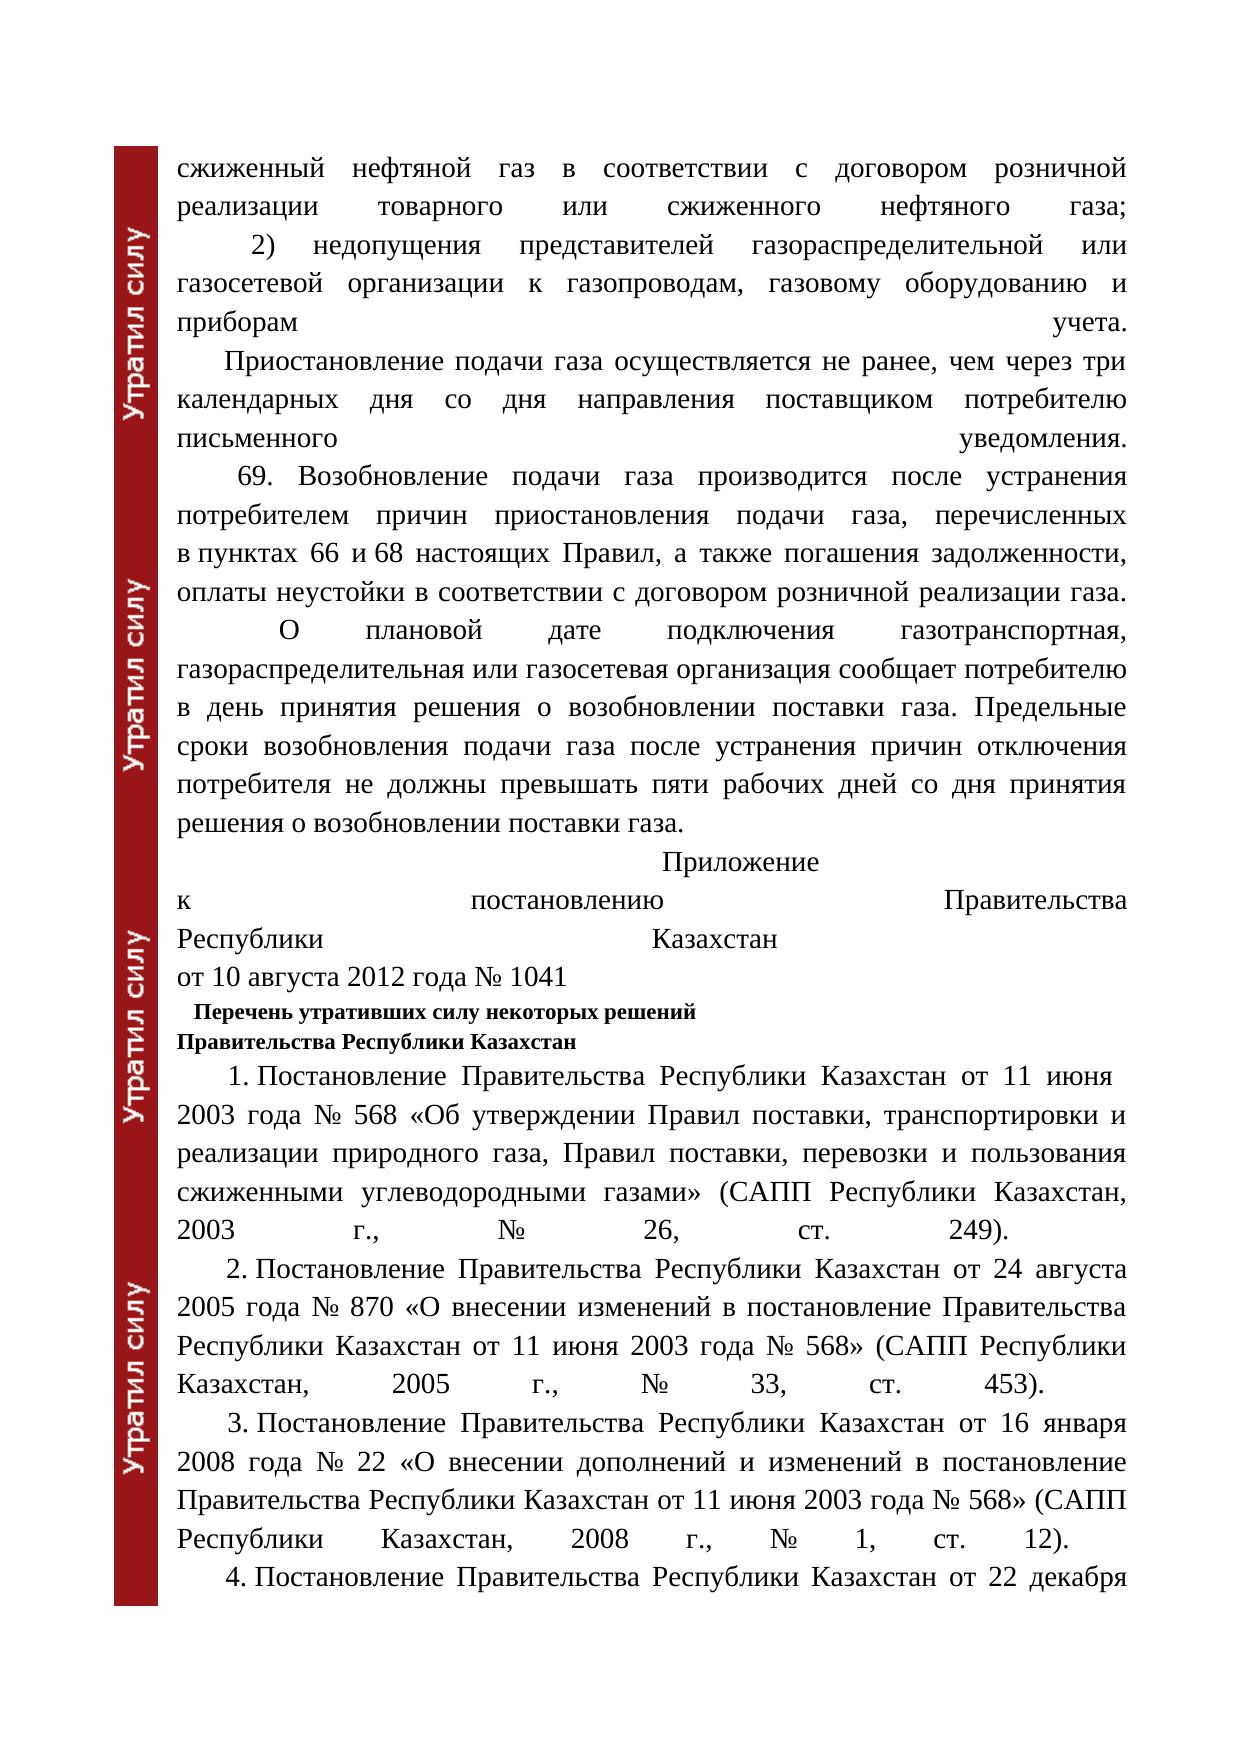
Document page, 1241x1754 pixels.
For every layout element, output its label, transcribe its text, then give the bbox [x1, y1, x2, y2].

picture [114, 1054, 158, 1058]
picture [114, 993, 158, 998]
picture [114, 1593, 158, 1606]
picture [114, 839, 158, 844]
text Приложение к постановлению Правительства Республики Казахстан от 10 августа 2012 года № 1041 [112, 844, 1128, 993]
text Перечень утративших силу некоторых решений Правительства Республики Казахстан [112, 998, 1128, 1054]
picture [114, 146, 158, 150]
